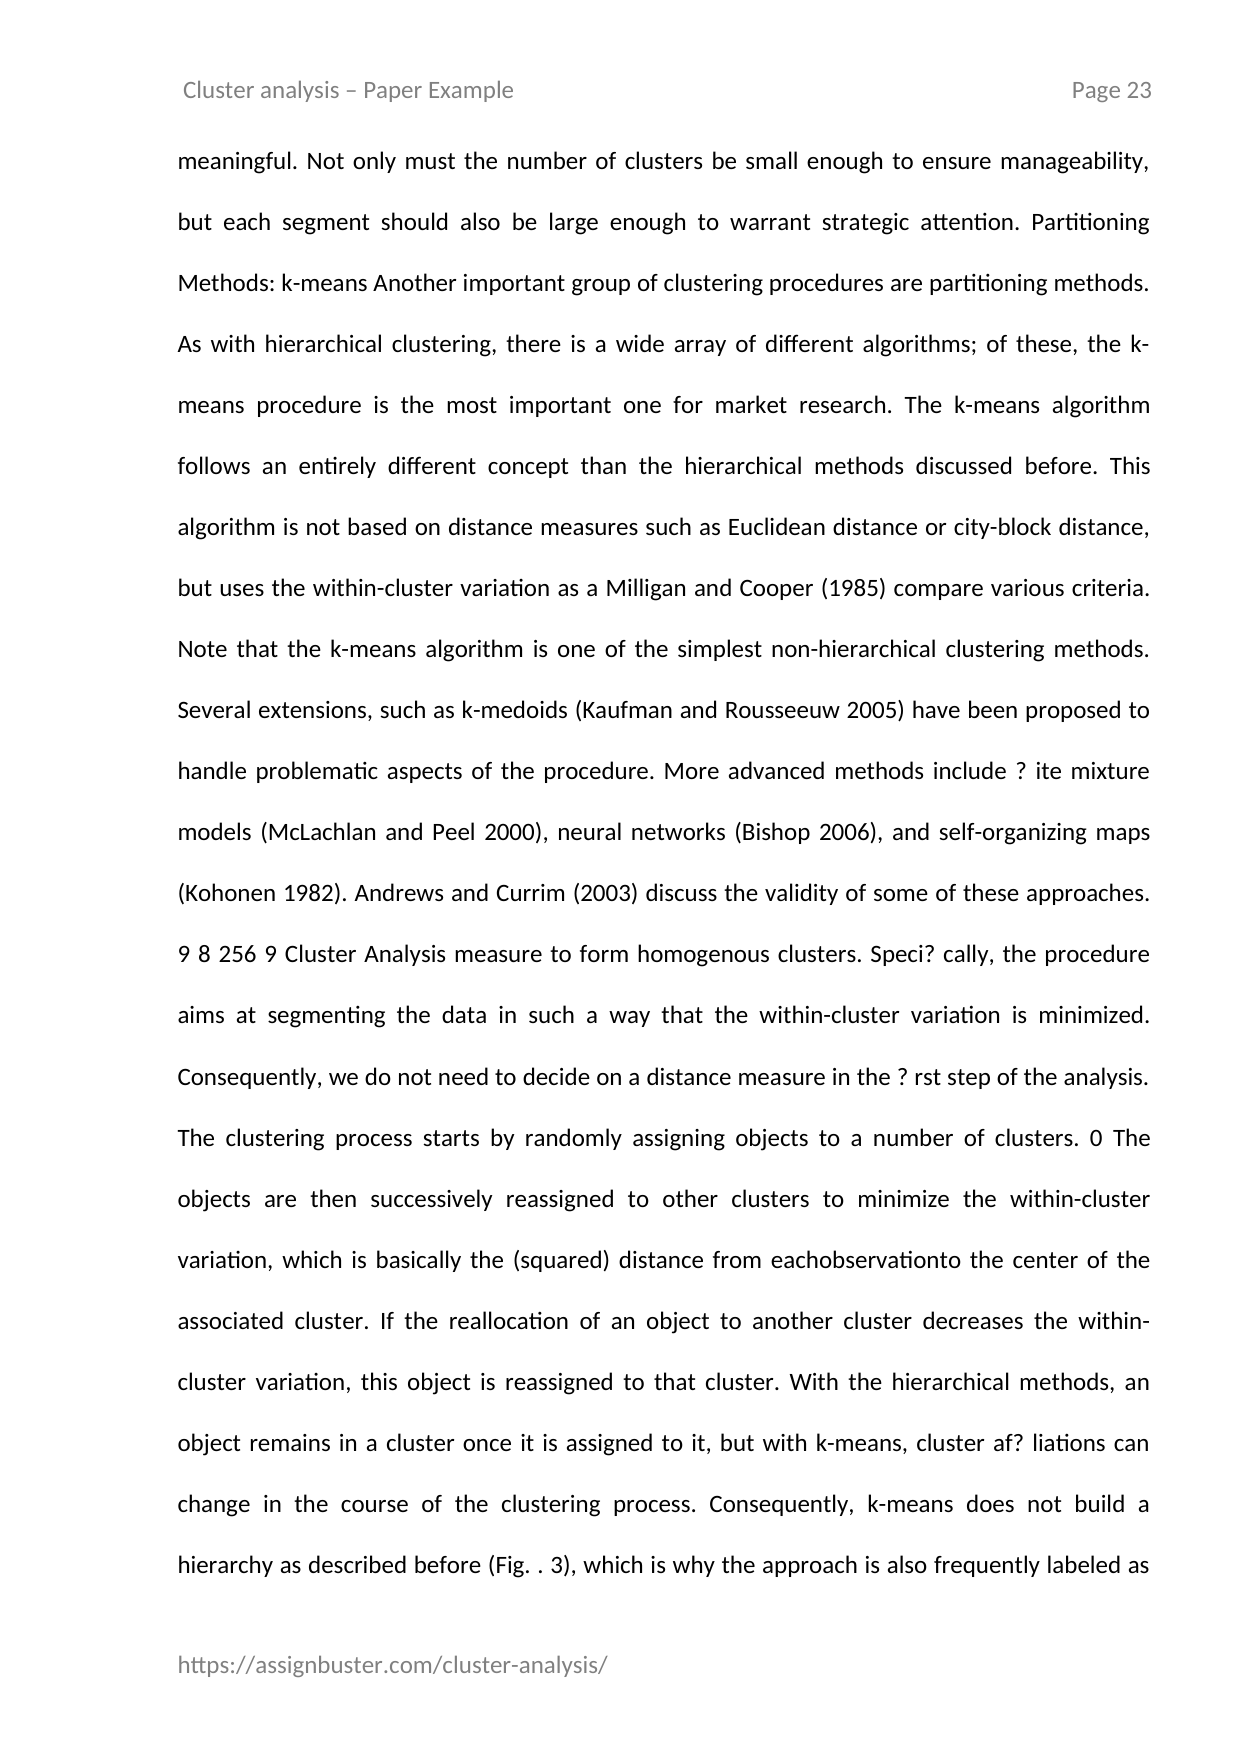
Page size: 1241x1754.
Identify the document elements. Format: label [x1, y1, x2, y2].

text [177, 145, 1152, 1579]
